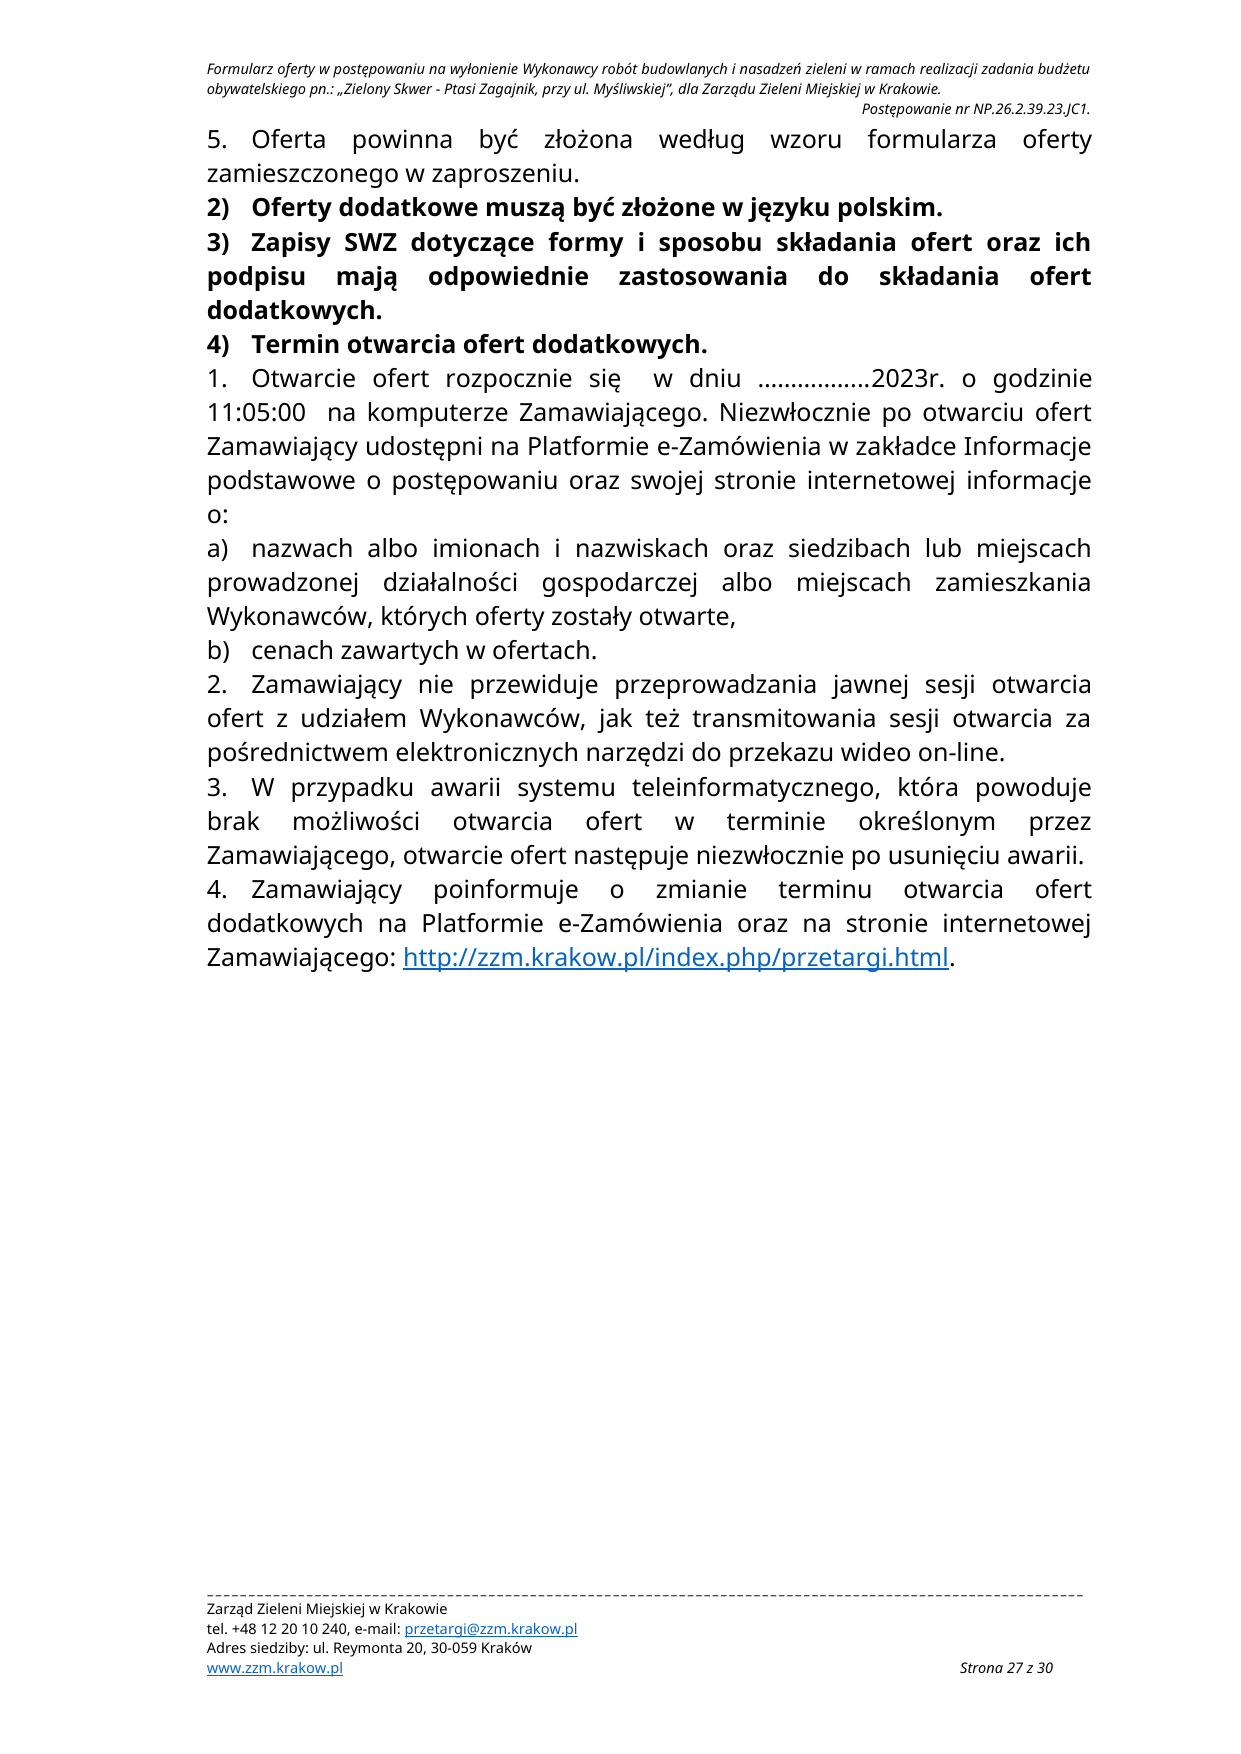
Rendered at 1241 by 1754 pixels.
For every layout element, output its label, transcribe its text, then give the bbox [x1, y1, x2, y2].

list Oferta powinna być złożona według wzoru formularza oferty zamieszczonego w zaproszeniu. [207, 122, 1093, 190]
list Otwarcie ofert rozpocznie się w dniu ………….....2023r. o godzinie 11:05:00 na komputerze Zamawiającego. Niezwłocznie po otwarciu ofert Zamawiający udostępni na Platformie e-Zamówienia w zakładce Informacje podstawowe o postępowaniu oraz swojej stronie internetowej informacje o: [207, 360, 1093, 531]
list Zamawiający nie przewiduje przeprowadzania jawnej sesji otwarcia ofert z udziałem Wykonawców, jak też transmitowania sesji otwarcia za pośrednictwem elektronicznych narzędzi do przekazu wideo on-line. [207, 667, 1093, 769]
list Zamawiający poinformuje o zmianie terminu otwarcia ofert dodatkowych na Platformie e-Zamówienia oraz na stronie internetowej Zamawiającego: http://zzm.krakow.pl/index.php/przetargi.html. [207, 871, 1093, 973]
list Zapisy SWZ dotyczące formy i sposobu składania ofert oraz ich podpisu mają odpowiednie zastosowania do składania ofert dodatkowych. [207, 224, 1093, 326]
list Termin otwarcia ofert dodatkowych. [207, 326, 1093, 360]
list W przypadku awarii systemu teleinformatycznego, która powoduje brak możliwości otwarcia ofert w terminie określonym przez Zamawiającego, otwarcie ofert następuje niezwłocznie po usunięciu awarii. [207, 769, 1093, 871]
list nazwach albo imionach i nazwiskach oraz siedzibach lub miejscach prowadzonej działalności gospodarczej albo miejscach zamieszkania Wykonawców, których oferty zostały otwarte, [207, 531, 1093, 633]
list Oferty dodatkowe muszą być złożone w języku polskim. [207, 190, 1093, 224]
list cenach zawartych w ofertach. [207, 633, 1093, 667]
